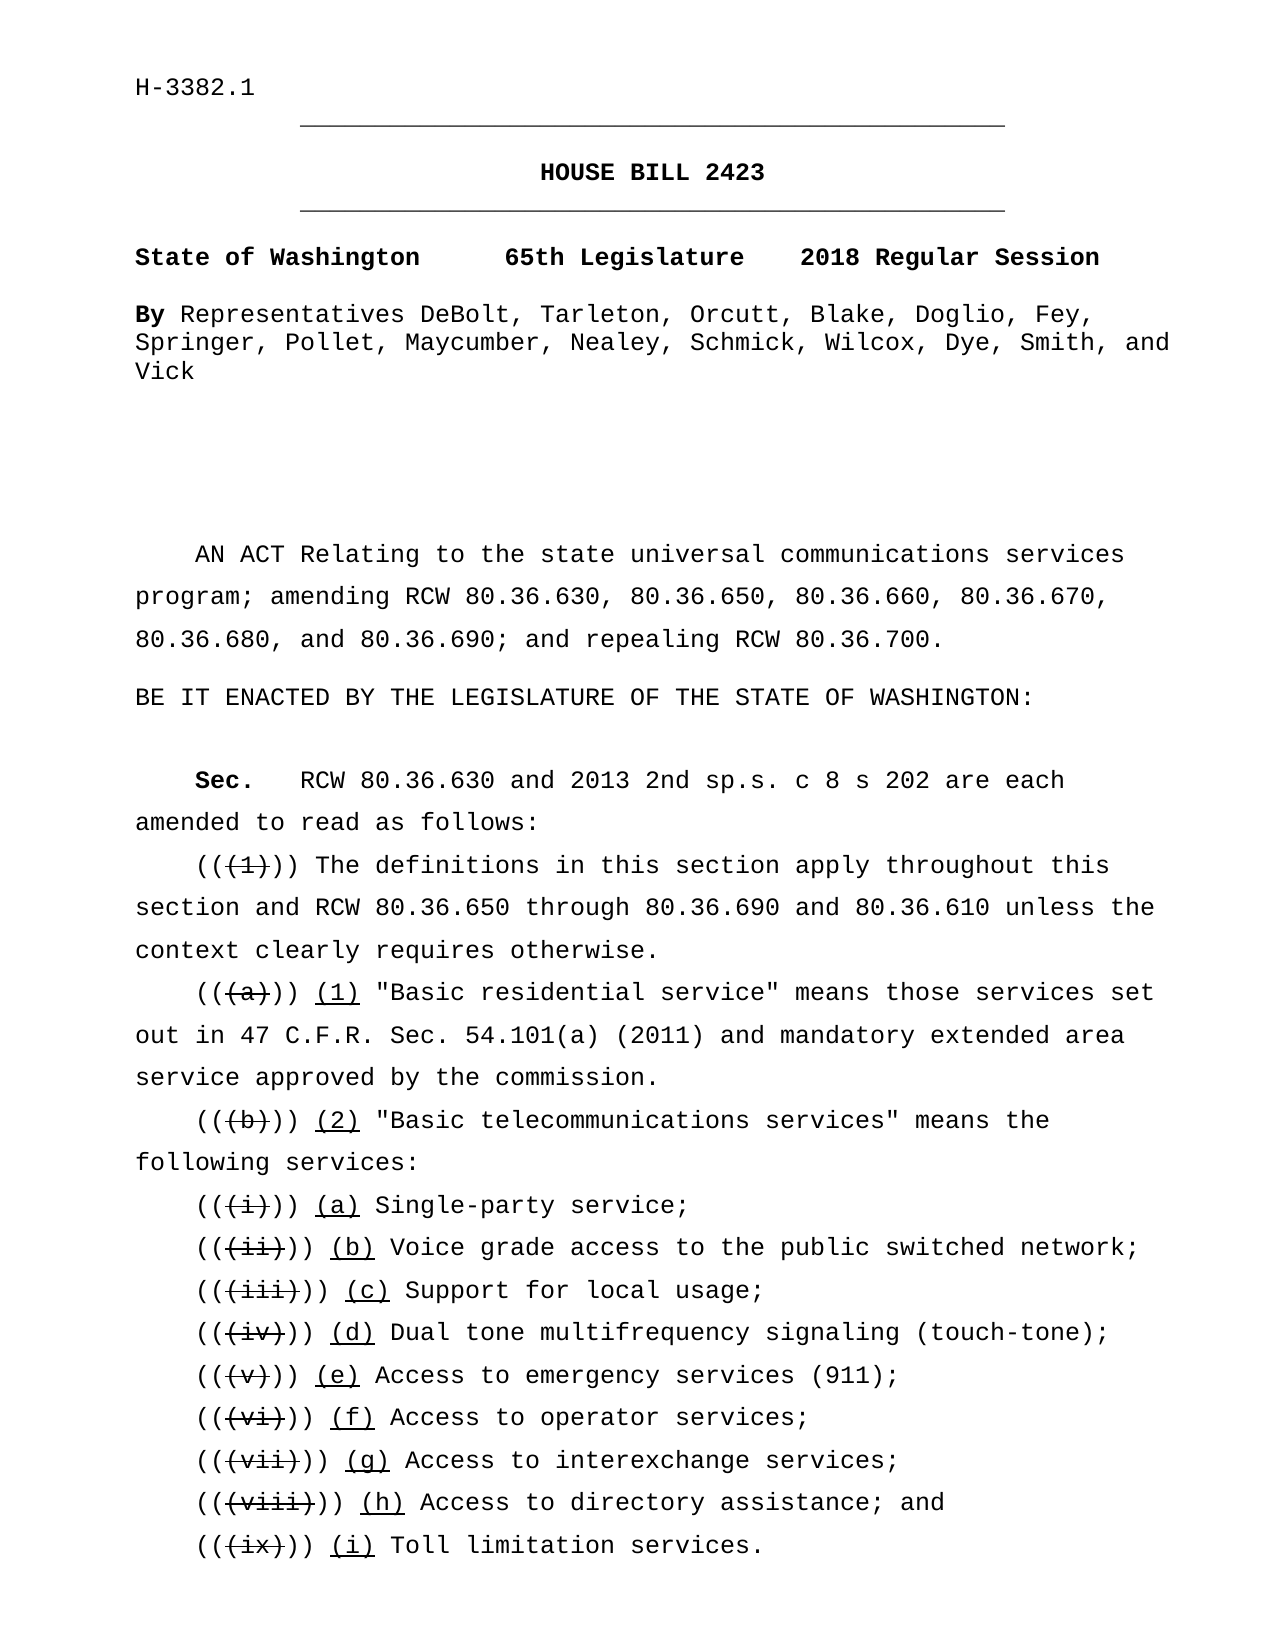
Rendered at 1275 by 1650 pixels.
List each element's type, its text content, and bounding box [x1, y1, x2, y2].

text State of Washington 65th Legislature 2018 Regular Session [135, 245, 1170, 273]
text _______________________________________________ [135, 188, 1170, 217]
text (((vi))) (f) Access to operator services; [135, 1392, 1170, 1434]
text (((v))) (e) Access to emergency services (911); [135, 1349, 1170, 1392]
text (((ii))) (b) Voice grade access to the public switched network; [135, 1222, 1170, 1264]
text (((b))) (2) "Basic telecommunications services" means the following services: [135, 1094, 1170, 1179]
text H-3382.1 [135, 75, 1170, 103]
text (((ix))) (i) Toll limitation services. [135, 1519, 1170, 1562]
text Sec. RCW 80.36.630 and 2013 2nd sp.s. c 8 s 202 are each amended to read as follows: [135, 754, 1170, 839]
text HOUSE BILL 2423 [135, 160, 1170, 188]
text (((viii))) (h) Access to directory assistance; and [135, 1477, 1170, 1519]
text (((a))) (1) "Basic residential service" means those services set out in 47 C.F.R. Sec. 54.101(a) (2011) and mandatory extended area service approved by the commission. [135, 967, 1170, 1094]
text _______________________________________________ [135, 103, 1170, 132]
text By Representatives DeBolt, Tarleton, Orcutt, Blake, Doglio, Fey, Springer, Pollet, Maycumber, Nealey, Schmick, Wilcox, Dye, Smith, and Vick [135, 302, 1170, 387]
text AN ACT Relating to the state universal communications services program; amending RCW 80.36.630, 80.36.650, 80.36.660, 80.36.670, 80.36.680, and 80.36.690; and repealing RCW 80.36.700. [135, 528, 1170, 656]
text BE IT ENACTED BY THE LEGISLATURE OF THE STATE OF WASHINGTON: [135, 684, 1170, 712]
text (((vii))) (g) Access to interexchange services; [135, 1434, 1170, 1477]
text (((1))) The definitions in this section apply throughout this section and RCW 80.36.650 through 80.36.690 and 80.36.610 unless the context clearly requires otherwise. [135, 839, 1170, 967]
text (((iv))) (d) Dual tone multifrequency signaling (touch-tone); [135, 1307, 1170, 1349]
text (((iii))) (c) Support for local usage; [135, 1264, 1170, 1307]
text (((i))) (a) Single-party service; [135, 1179, 1170, 1222]
